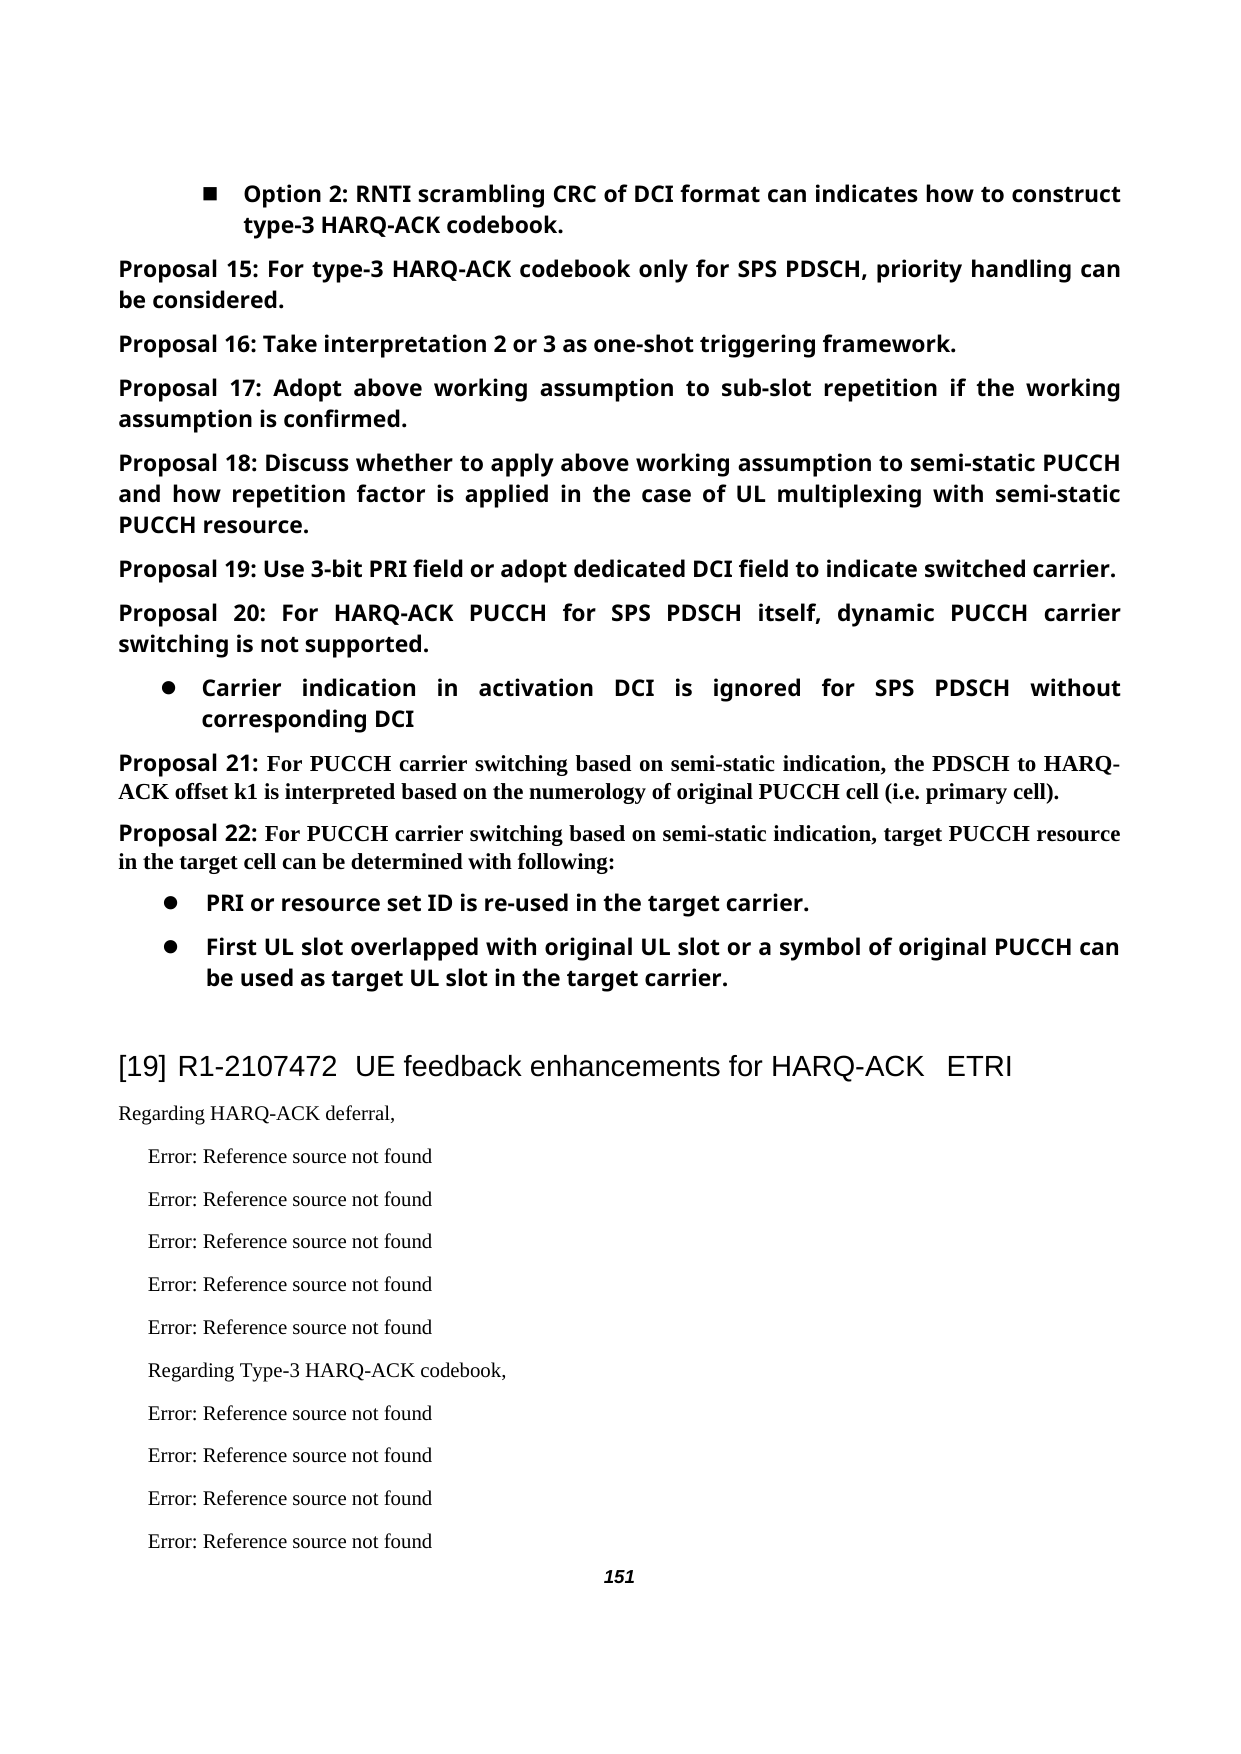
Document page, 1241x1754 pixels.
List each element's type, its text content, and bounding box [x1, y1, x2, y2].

text Proposal 20: For HARQ-ACK PUCCH for SPS PDSCH itself, dynamic PUCCH carrier switching is not supported. [118, 597, 1122, 659]
text Proposal 18: Discuss whether to apply above working assumption to semi-static PUCCH and how repetition factor is applied in the case of UL multiplexing with semi-static PUCCH resource. [118, 447, 1122, 541]
text Regarding HARQ-ACK deferral, [118, 1101, 1122, 1125]
text Proposal 19: Use 3-bit PRI field or adopt dedicated DCI field to indicate switched carrier. [118, 553, 1122, 584]
text Regarding Type-3 HARQ-ACK codebook, [148, 1358, 1122, 1382]
list First UL slot overlapped with original UL slot or a symbol of original PUCCH can be used as target UL slot in the target carrier. [162, 931, 1122, 993]
list Option 2: RNTI scrambling CRC of DCI format can indicates how to construct type-3 HARQ-ACK codebook. [201, 178, 1122, 241]
text Proposal 21: For PUCCH carrier switching based on semi-static indication, the PDSCH to HARQ-ACK offset k1 is interpreted based on the numerology of original PUCCH cell (i.e. primary cell). [118, 747, 1122, 804]
text Proposal 16: Take interpretation 2 or 3 as one-shot triggering framework. [118, 328, 1122, 359]
text Proposal 22: For PUCCH carrier switching based on semi-static indication, target PUCCH resource in the target cell can be determined with following: [118, 817, 1122, 874]
list PRI or resource set ID is re-used in the target carrier. [162, 887, 1122, 918]
subtitle R1-2107472 UE feedback enhancements for HARQ-ACK ETRI [118, 1048, 1122, 1082]
list Carrier indication in activation DCI is ignored for SPS PDSCH without corresponding DCI [160, 672, 1122, 734]
text Proposal 17: Adopt above working assumption to sub-slot repetition if the working assumption is confirmed. [118, 372, 1122, 434]
text Proposal 15: For type-3 HARQ-ACK codebook only for SPS PDSCH, priority handling can be considered. [118, 253, 1122, 316]
